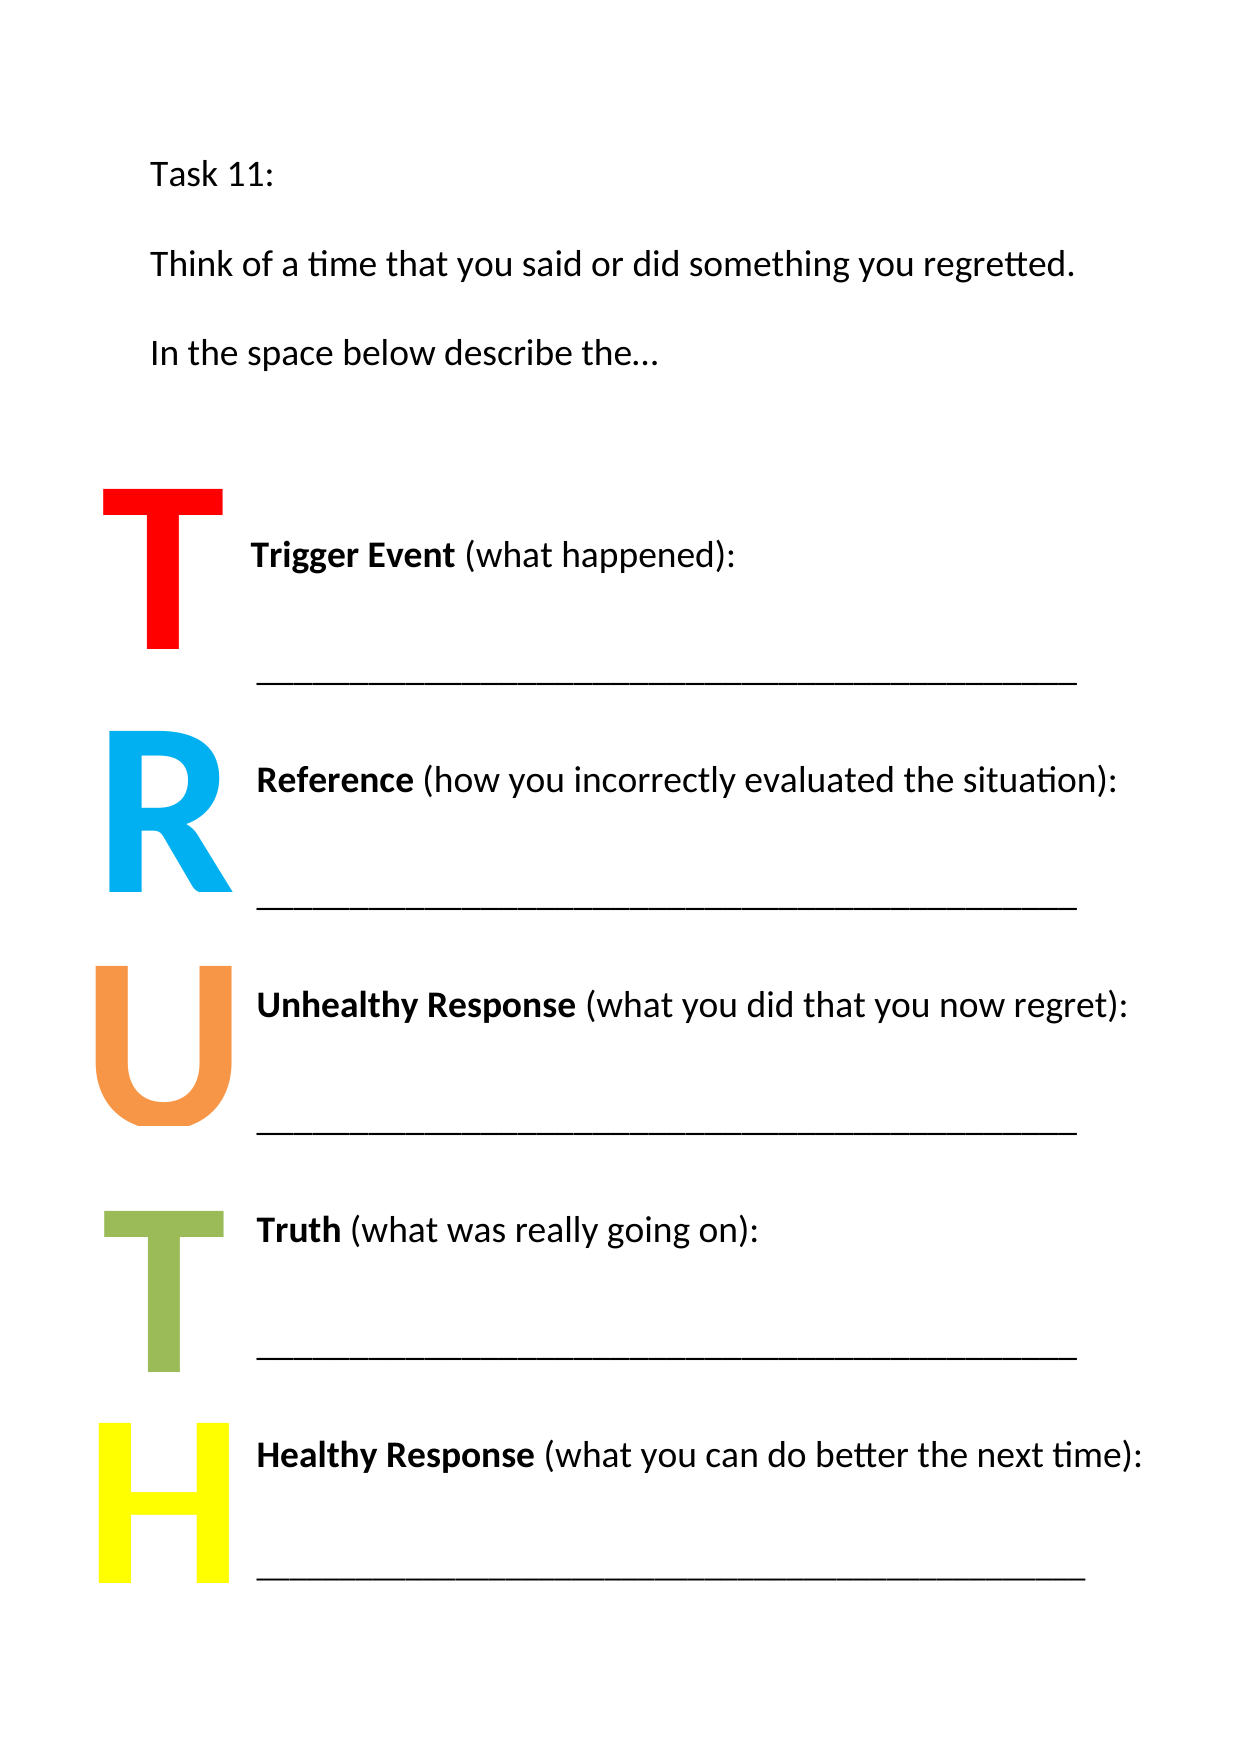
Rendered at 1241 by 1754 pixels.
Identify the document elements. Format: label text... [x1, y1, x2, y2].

text ____________________________________________ [256, 869, 1152, 914]
text ____________________________________________ [256, 1319, 1152, 1364]
text ____________________________________________ [256, 644, 1152, 689]
text Reference (how you incorrectly evaluated the situation): [256, 756, 1152, 802]
text Think of a time that you said or did something you regretted. [150, 239, 1152, 285]
text Truth (what was really going on): [256, 1206, 1152, 1252]
text Unhealthy Response (what you did that you now regret): [256, 981, 1152, 1027]
text Trigger Event (what happened): [179, 531, 1152, 577]
text Healthy Response (what you can do better the next time): [256, 1431, 1152, 1477]
text __________________________________________________ [256, 1544, 1152, 1584]
text Task 11: [150, 150, 1152, 196]
text In the space below describe the… [150, 329, 1152, 375]
text ____________________________________________ [256, 1094, 1152, 1139]
